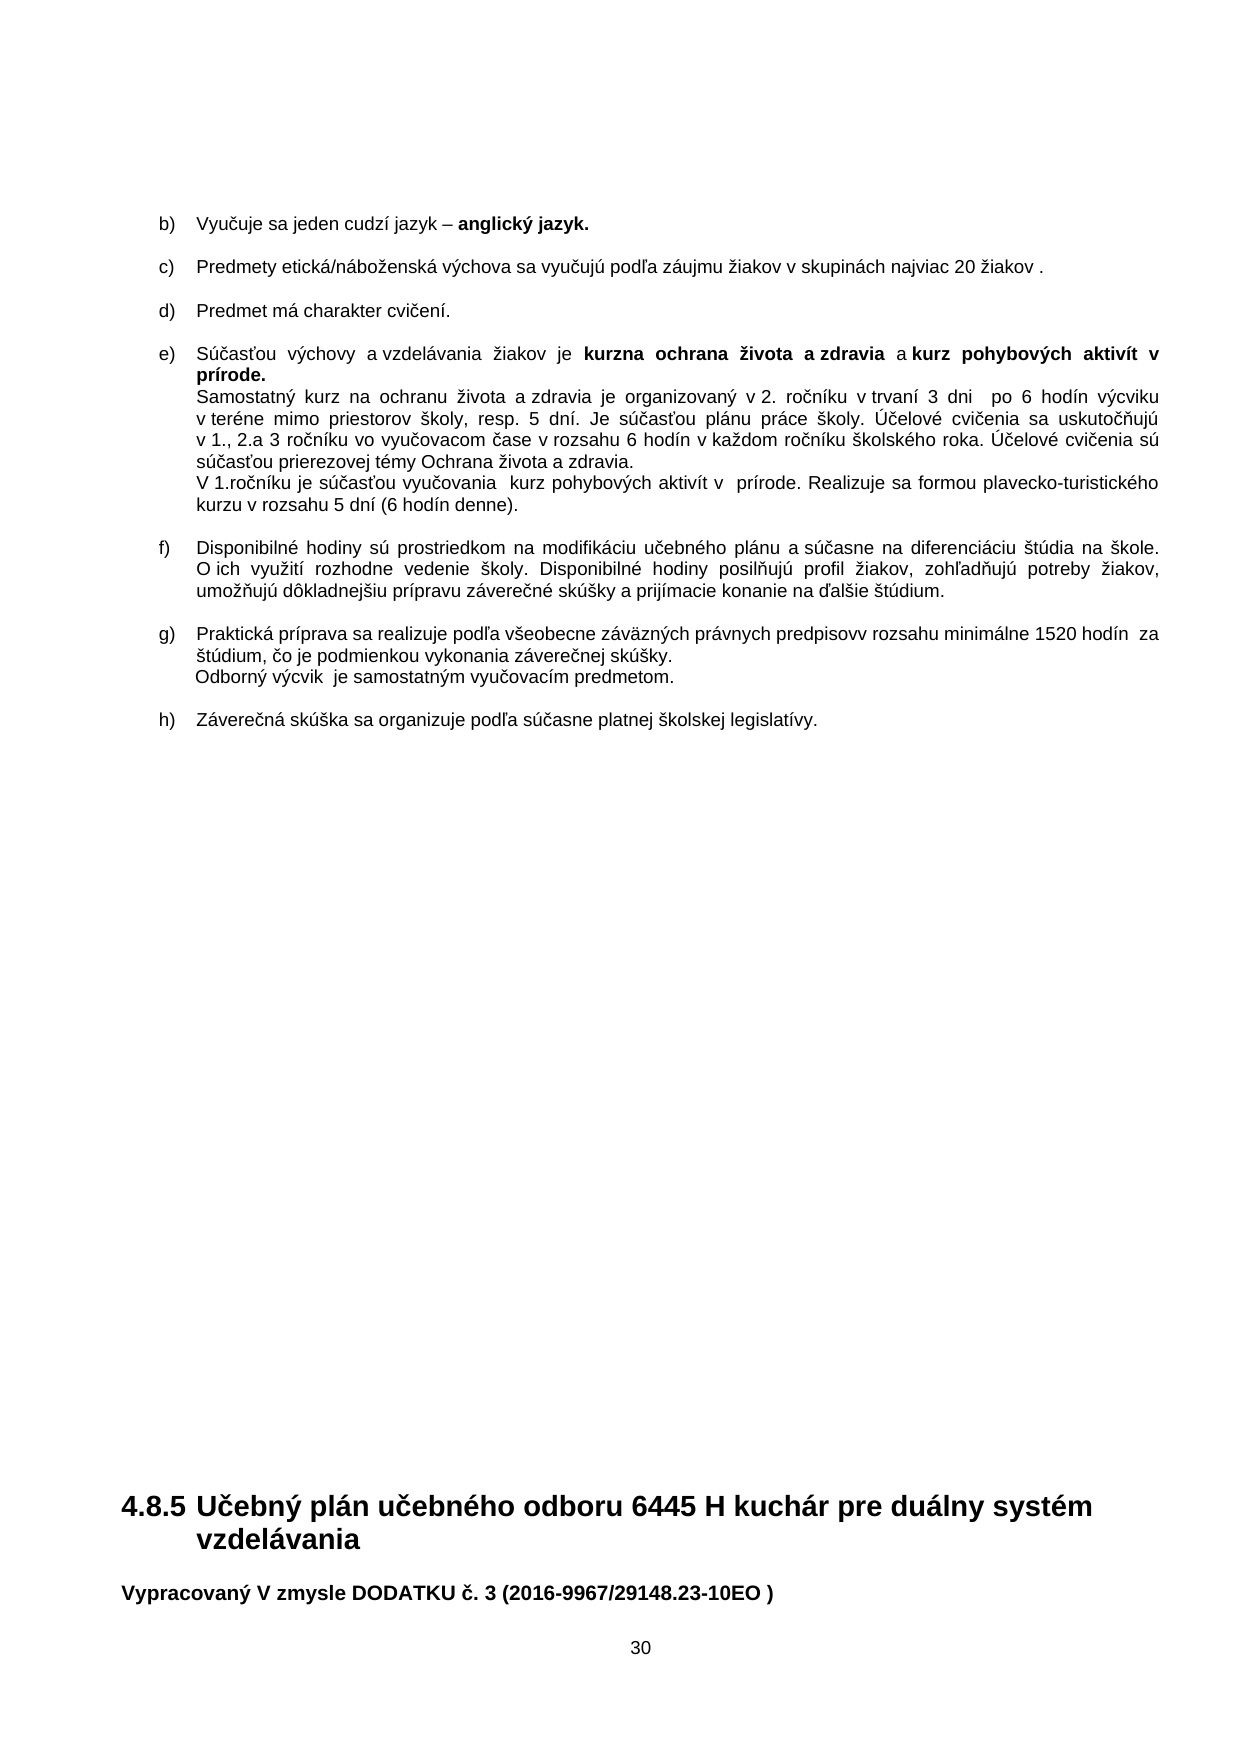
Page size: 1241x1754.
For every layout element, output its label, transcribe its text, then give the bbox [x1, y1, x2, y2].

list Záverečná skúška sa organizuje podľa súčasne platnej školskej legislatívy. [159, 709, 1160, 731]
list Súčasťou výchovy a vzdelávania žiakov je kurzna ochrana života a zdravia a kurz pohybových aktivít v prírode. [159, 343, 1160, 386]
list Predmet má charakter cvičení. [159, 299, 1160, 321]
subtitle Učebný plán učebného odboru 6445 H kuchár pre duálny systém vzdelávania [121, 1489, 1160, 1556]
list Disponibilné hodiny sú prostriedkom na modifikáciu učebného plánu a súčasne na diferenciáciu štúdia na škole. O ich využití rozhodne vedenie školy. Disponibilné hodiny posilňujú profil žiakov, zohľadňujú potreby žiakov, umožňujú dôkladnejšiu prípravu záverečné skúšky a prijímacie konanie na ďalšie štúdium. [159, 537, 1160, 601]
text V 1.ročníku je súčasťou vyučovania kurz pohybových aktivít v prírode. Realizuje sa formou plavecko-turistického kurzu v rozsahu 5 dní (6 hodín denne). [196, 472, 1160, 515]
text Samostatný kurz na ochranu života a zdravia je organizovaný v 2. ročníku v trvaní 3 dni po 6 hodín výcviku v teréne mimo priestorov školy, resp. 5 dní. Je súčasťou plánu práce školy. Účelové cvičenia sa uskutočňujú v 1., 2.a 3 ročníku vo vyučovacom čase v rozsahu 6 hodín v každom ročníku školského roka. Účelové cvičenia sú súčasťou prierezovej témy Ochrana života a zdravia. [196, 386, 1160, 472]
list Predmety etická/náboženská výchova sa vyučujú podľa záujmu žiakov v skupinách najviac 20 žiakov . [159, 256, 1160, 278]
text Odborný výcvik je samostatným vyučovacím predmetom. [121, 666, 1234, 688]
subtitle Vypracovaný V zmysle DODATKU č. 3 (2016-9967/29148.23-10EO ) [121, 1581, 1160, 1605]
list Praktická príprava sa realizuje podľa všeobecne záväzných právnych predpisovv rozsahu minimálne 1520 hodín za štúdium, čo je podmienkou vykonania záverečnej skúšky. [159, 623, 1234, 666]
list Vyučuje sa jeden cudzí jazyk – anglický jazyk. [159, 213, 1160, 235]
